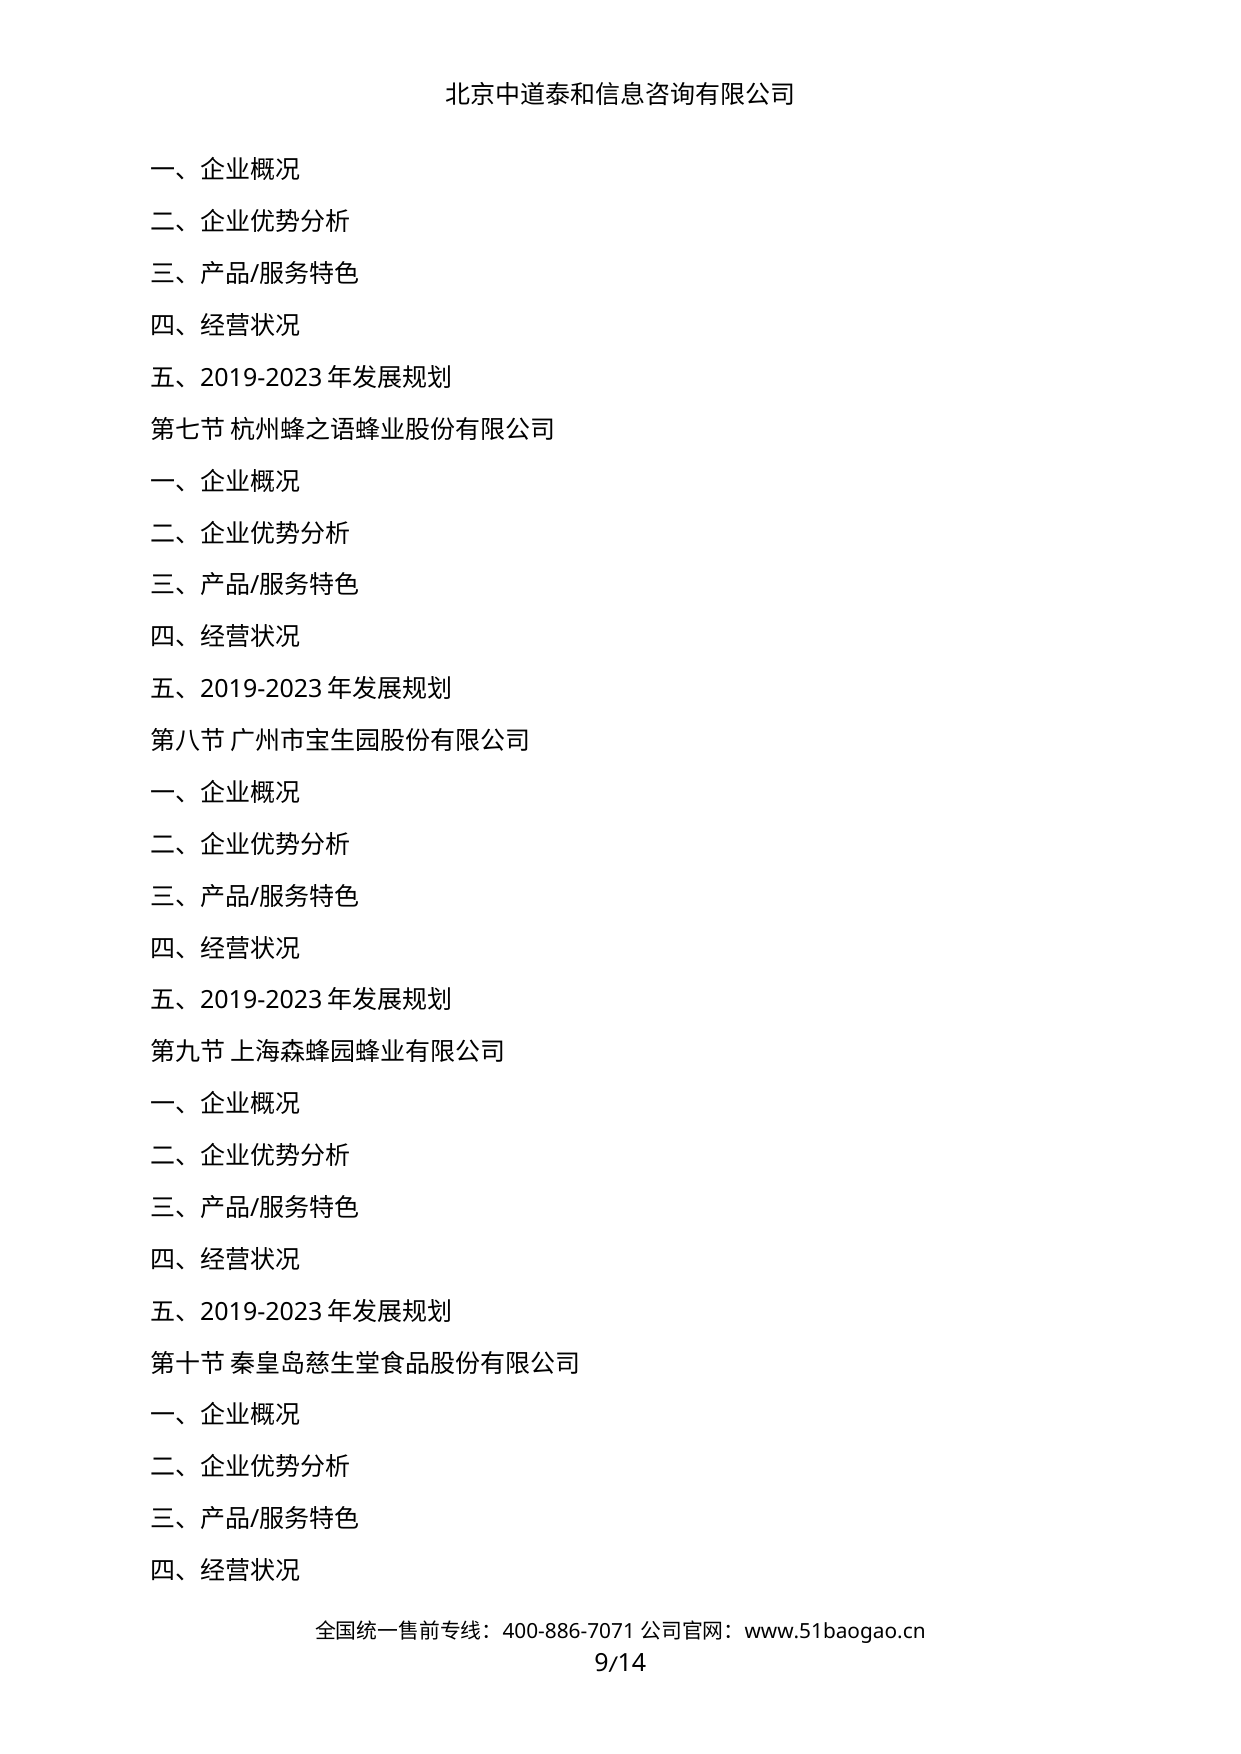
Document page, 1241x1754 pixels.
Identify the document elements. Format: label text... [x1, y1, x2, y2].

text 三、产品/服务特色 [150, 876, 1090, 912]
text 一、企业概况 [150, 461, 1090, 497]
text 四、经营状况 [150, 928, 1090, 964]
text 第九节 上海森蜂园蜂业有限公司 [150, 1032, 1090, 1068]
text 二、企业优势分析 [150, 1136, 1090, 1172]
text 二、企业优势分析 [150, 824, 1090, 861]
text 一、企业概况 [150, 1084, 1090, 1120]
text 三、产品/服务特色 [150, 565, 1090, 601]
text 二、企业优势分析 [150, 513, 1090, 549]
text 四、经营状况 [150, 306, 1090, 342]
text 五、2019-2023年发展规划 [150, 980, 1090, 1016]
text 五、2019-2023年发展规划 [150, 357, 1090, 394]
text 五、2019-2023年发展规划 [150, 669, 1090, 705]
text 二、企业优势分析 [150, 202, 1090, 238]
text 一、企业概况 [150, 150, 1090, 186]
text 四、经营状况 [150, 617, 1090, 653]
text 第十节 秦皇岛慈生堂食品股份有限公司 [150, 1343, 1090, 1379]
text 第八节 广州市宝生园股份有限公司 [150, 721, 1090, 757]
text 二、企业优势分析 [150, 1447, 1090, 1483]
text 第七节 杭州蜂之语蜂业股份有限公司 [150, 409, 1090, 446]
text 一、企业概况 [150, 772, 1090, 809]
text 五、2019-2023年发展规划 [150, 1291, 1090, 1327]
text 三、产品/服务特色 [150, 1499, 1090, 1535]
text 四、经营状况 [150, 1239, 1090, 1276]
text 四、经营状况 [150, 1551, 1090, 1587]
text 三、产品/服务特色 [150, 254, 1090, 290]
text 三、产品/服务特色 [150, 1187, 1090, 1224]
text 一、企业概况 [150, 1395, 1090, 1431]
